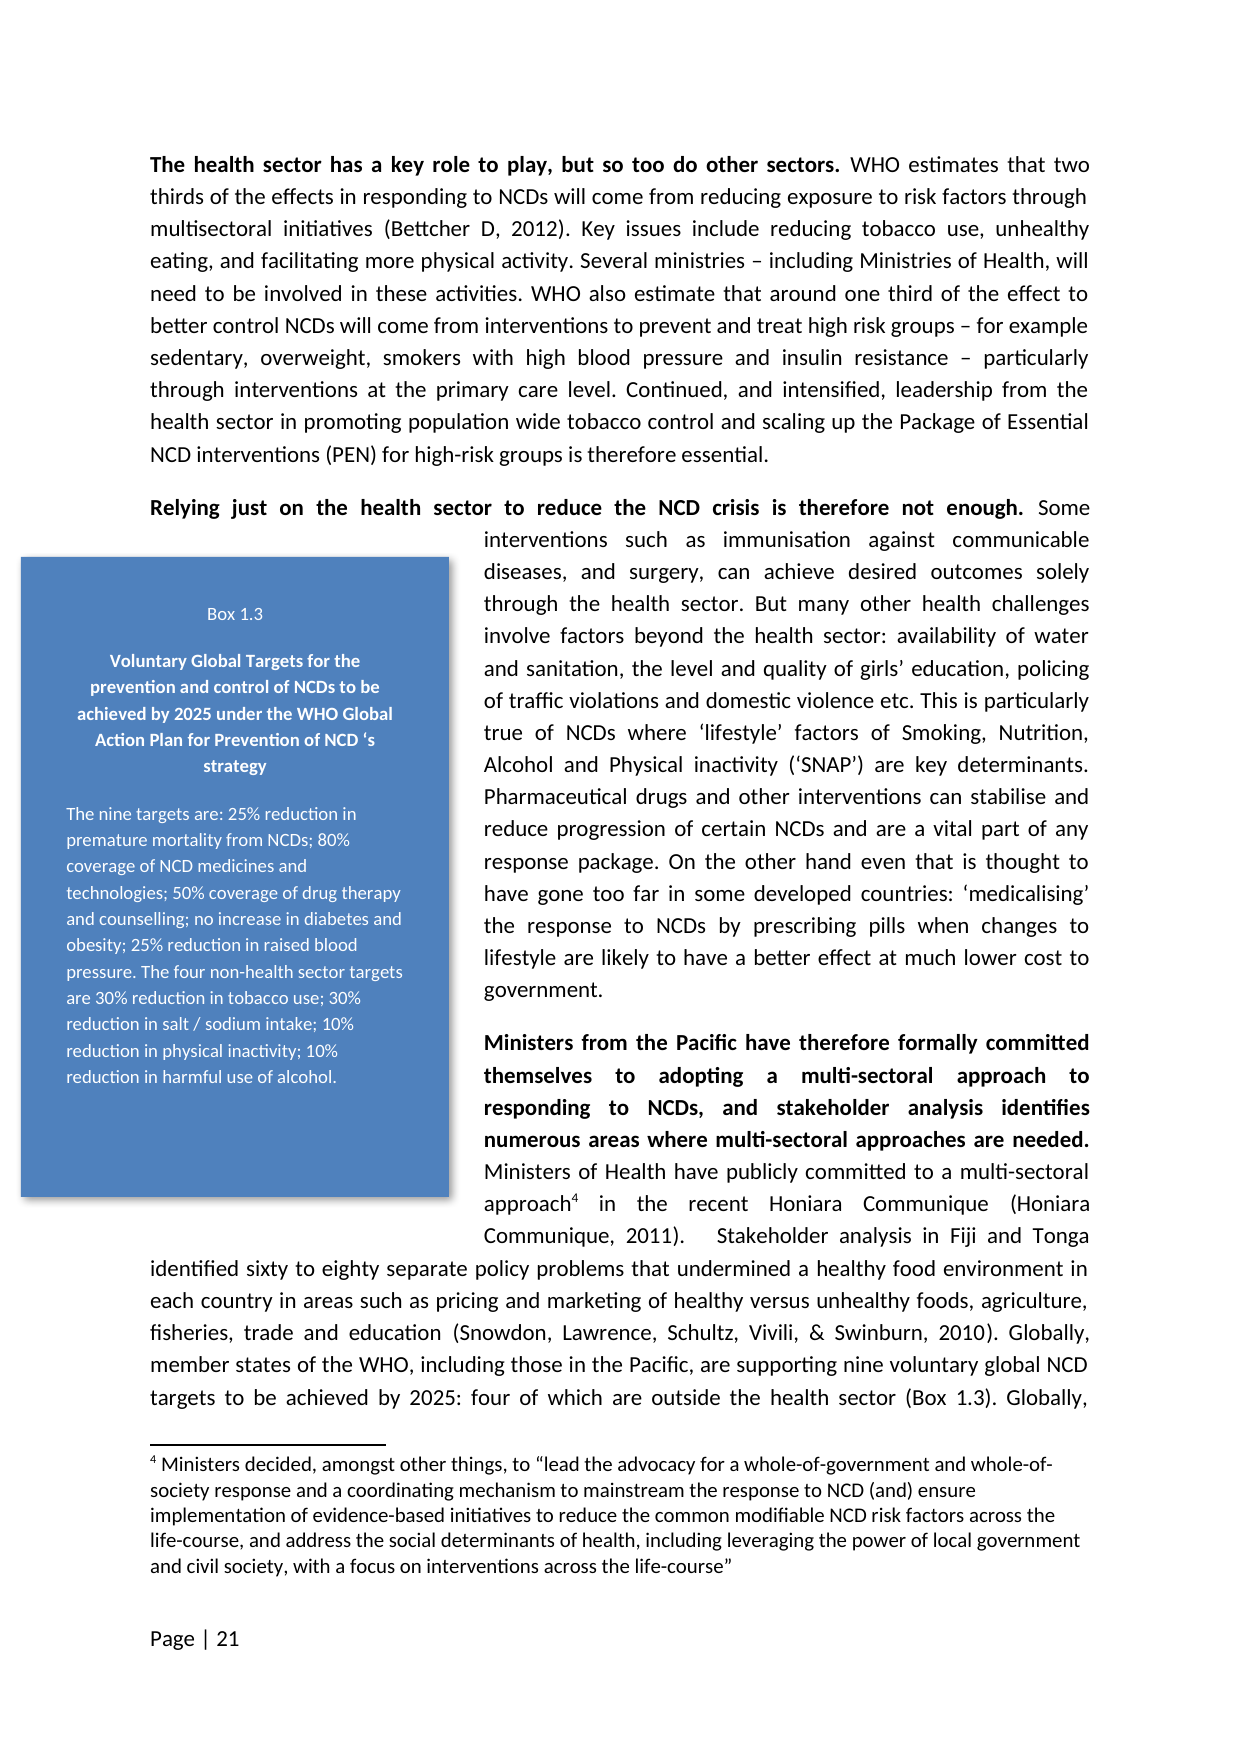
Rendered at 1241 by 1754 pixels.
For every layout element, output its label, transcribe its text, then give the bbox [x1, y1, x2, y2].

text The health sector has a key role to play, but so too do other sectors. WHO estimates that two thirds of the effects in responding to NCDs will come from reducing exposure to risk factors through multisectoral initiatives (Bettcher D, 2012). Key issues include reducing tobacco use, unhealthy eating, and facilitating more physical activity. Several ministries – including Ministries of Health, will need to be involved in these activities. WHO also estimate that around one third of the effect to better control NCDs will come from interventions to prevent and treat high risk groups – for example sedentary, overweight, smokers with high blood pressure and insulin resistance – particularly through interventions at the primary care level. Continued, and intensified, leadership from the health sector in promoting population wide tobacco control and scaling up the Package of Essential NCD interventions (PEN) for high-risk groups is therefore essential. [150, 150, 1090, 468]
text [150, 1028, 1090, 1411]
text Relying just on the health sector to reduce the NCD crisis is therefore not enough. Some interventions such as immunisation against communicable diseases, and surgery, can achieve desired outcomes solely through the health sector. But many other health challenges involve factors beyond the health sector: availability of water and sanitation, the level and quality of girls’ education, policing of traffic violations and domestic violence etc. This is particularly true of NCDs where ‘lifestyle’ factors of Smoking, Nutrition, Alcohol and Physical inactivity (‘SNAP’) are key determinants. Pharmaceutical drugs and other interventions can stabilise and reduce progression of certain NCDs and are a vital part of any response package. On the other hand even that is thought to have gone too far in some developed countries: ‘medicalising’ the response to NCDs by prescribing pills when changes to lifestyle are likely to have a better effect at much lower cost to government. [150, 493, 1090, 1003]
